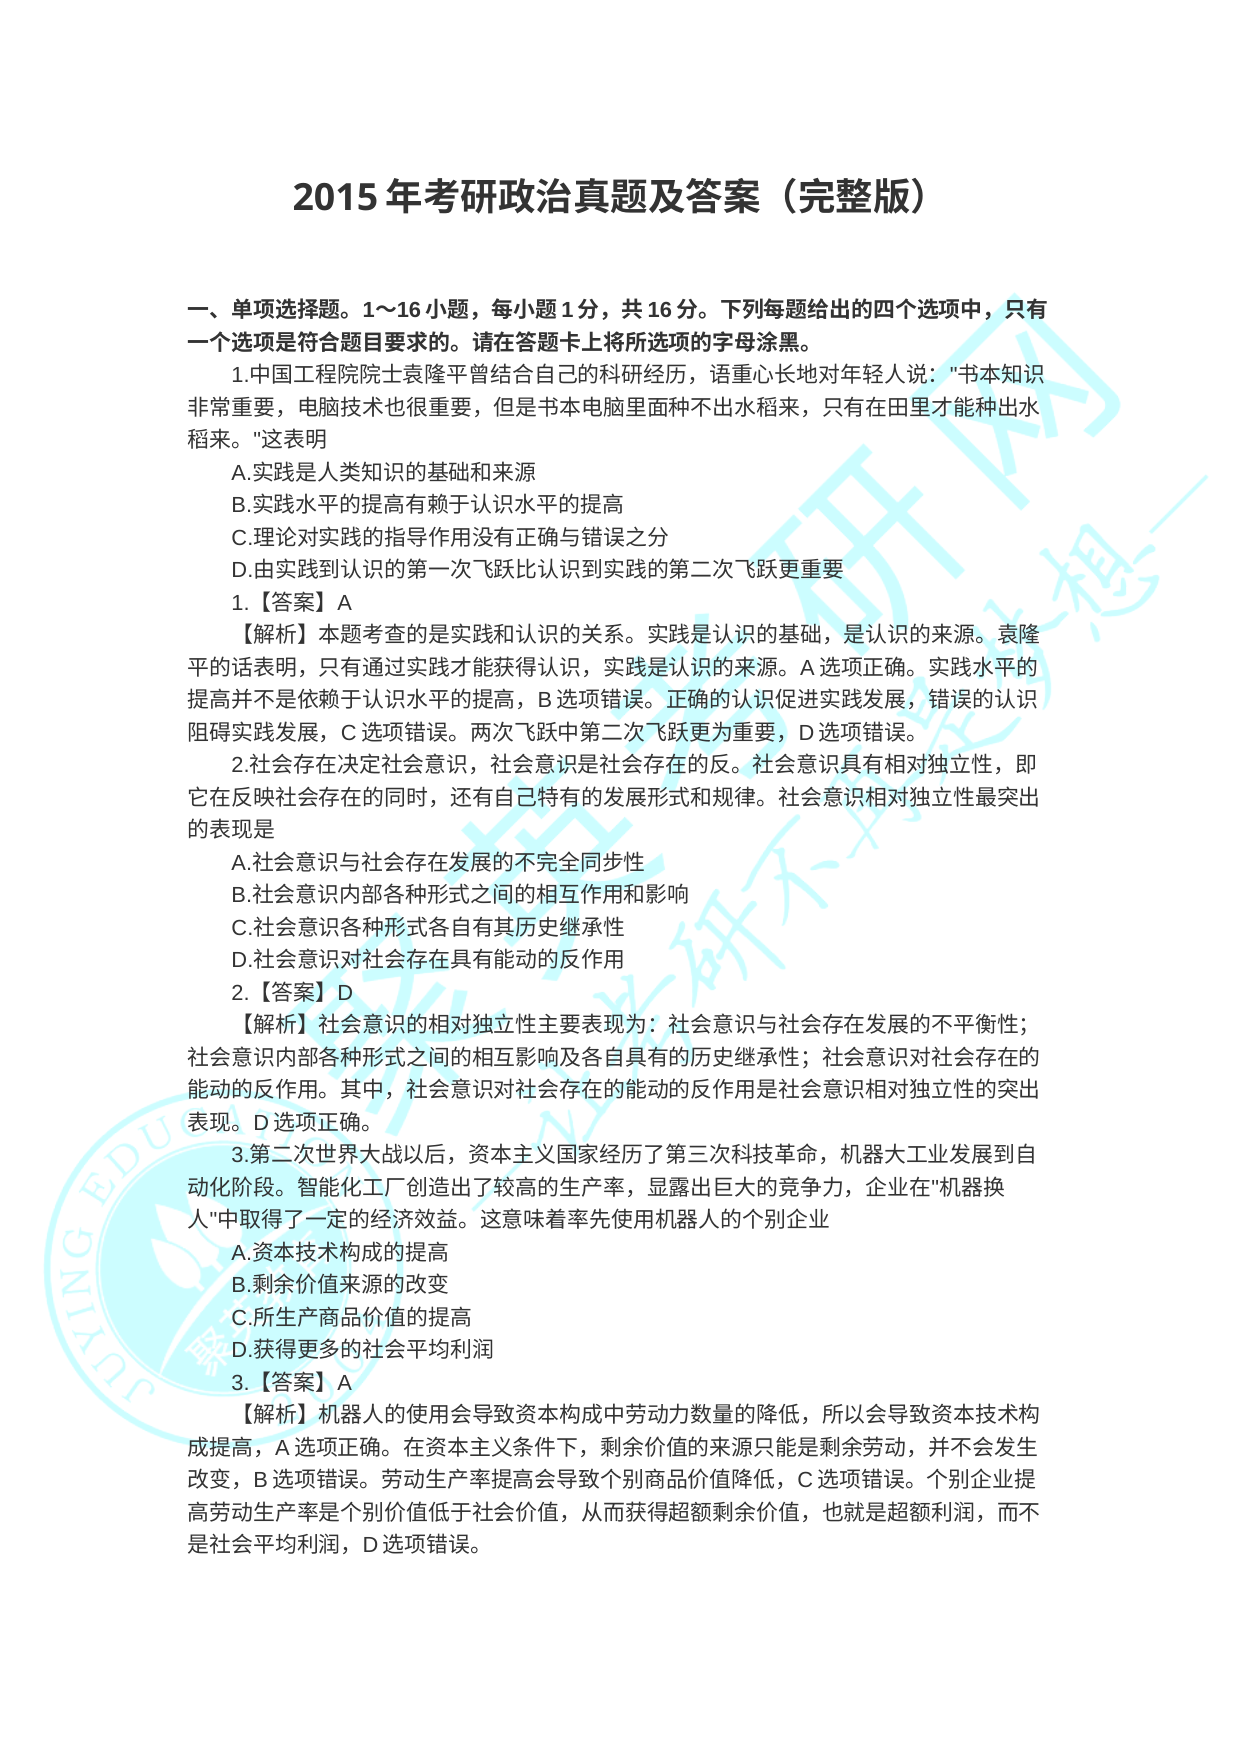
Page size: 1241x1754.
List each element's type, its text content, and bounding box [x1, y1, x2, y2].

text D.由实践到认识的第一次飞跃比认识到实践的第二次飞跃更重要 [187, 552, 1053, 584]
text 2.社会存在决定社会意识，社会意识是社会存在的反。社会意识具有相对独立性，即它在反映社会存在的同时，还有自己特有的发展形式和规律。社会意识相对独立性最突出的表现是 [187, 747, 1053, 844]
text 3.第二次世界大战以后，资本主义国家经历了第三次科技革命，机器大工业发展到自动化阶段。智能化工厂创造出了较高的生产率，显露出巨大的竞争力，企业在"机器换人"中取得了一定的经济效益。这意味着率先使用机器人的个别企业 [187, 1137, 1053, 1234]
text 1.【答案】A [187, 584, 1053, 617]
text A.社会意识与社会存在发展的不完全同步性 [187, 844, 1053, 877]
text 3.【答案】A [187, 1364, 1053, 1397]
text C.所生产商品价值的提高 [187, 1299, 1053, 1332]
text A.资本技术构成的提高 [187, 1234, 1053, 1267]
text 【解析】社会意识的相对独立性主要表现为：社会意识与社会存在发展的不平衡性；社会意识内部各种形式之间的相互影响及各自具有的历史继承性；社会意识对社会存在的能动的反作用。其中，社会意识对社会存在的能动的反作用是社会意识相对独立性的突出表现。D选项正确。 [187, 1007, 1053, 1137]
text C.理论对实践的指导作用没有正确与错误之分 [187, 519, 1053, 552]
text 【解析】本题考查的是实践和认识的关系。实践是认识的基础，是认识的来源。袁隆平的话表明，只有通过实践才能获得认识，实践是认识的来源。A选项正确。实践水平的提高并不是依赖于认识水平的提高，B选项错误。正确的认识促进实践发展，错误的认识阻碍实践发展，C选项错误。两次飞跃中第二次飞跃更为重要，D选项错误。 [187, 617, 1053, 747]
text D.获得更多的社会平均利润 [187, 1332, 1053, 1364]
text 一、单项选择题。1～16小题，每小题1分，共16分。下列每题给出的四个选项中，只有一个选项是符合题目要求的。请在答题卡上将所选项的字母涂黑。 [187, 292, 1053, 357]
text 1.中国工程院院士袁隆平曾结合自己的科研经历，语重心长地对年轻人说："书本知识非常重要，电脑技术也很重要，但是书本电脑里面种不出水稻来，只有在田里才能种出水稻来。"这表明 [187, 357, 1053, 454]
text B.剩余价值来源的改变 [187, 1267, 1053, 1299]
text B.实践水平的提高有赖于认识水平的提高 [187, 487, 1053, 519]
text 2.【答案】D [187, 974, 1053, 1007]
text C.社会意识各种形式各自有其历史继承性 [187, 909, 1053, 942]
text A.实践是人类知识的基础和来源 [187, 454, 1053, 487]
text B.社会意识内部各种形式之间的相互作用和影响 [187, 877, 1053, 909]
text 2015年考研政治真题及答案（完整版） [187, 162, 1053, 227]
text D.社会意识对社会存在具有能动的反作用 [187, 942, 1053, 974]
text 【解析】机器人的使用会导致资本构成中劳动力数量的降低，所以会导致资本技术构成提高，A选项正确。在资本主义条件下，剩余价值的来源只能是剩余劳动，并不会发生改变，B选项错误。劳动生产率提高会导致个别商品价值降低，C选项错误。个别企业提高劳动生产率是个别价值低于社会价值，从而获得超额剩余价值，也就是超额利润，而不是社会平均利润，D选项错误。 [187, 1397, 1053, 1559]
